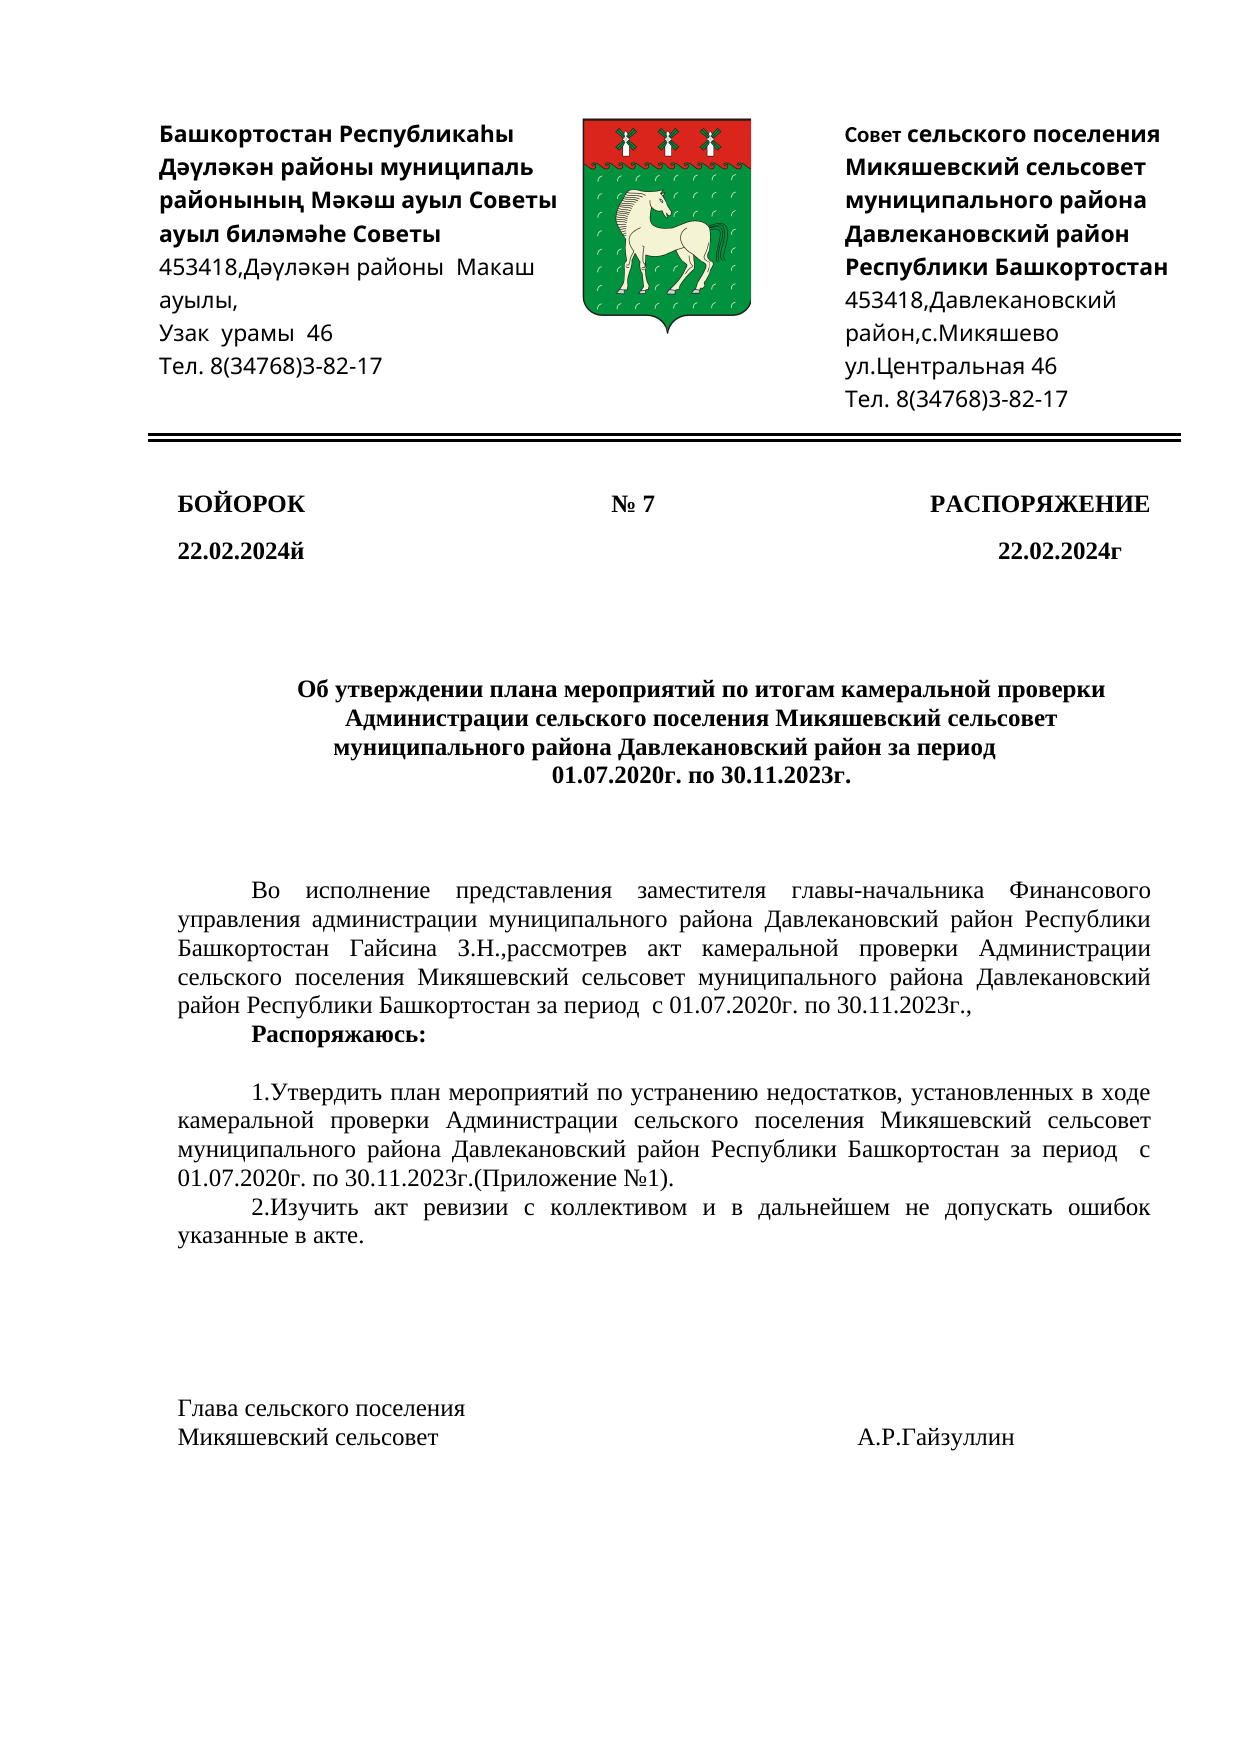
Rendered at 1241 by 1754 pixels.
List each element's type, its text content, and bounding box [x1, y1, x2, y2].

text 1.Утвердить план мероприятий по устранению недостатков, установленных в ходе камеральной проверки Администрации сельского поселения Микяшевский сельсовет муниципального района Давлекановский район Республики Башкортостан за период с 01.07.2020г. по 30.11.2023г.(Приложение №1). [177, 1077, 1152, 1192]
text Распоряжаюсь: [177, 1019, 1152, 1048]
table_header Совет сельского поселения Микяшевский сельсовет муниципального района Давлекановский район Республики Башкортостан 453418,Давлекановский район,с.Микяшево ул.Центральная 46 Тел. 8(34768)3-82-17 [834, 118, 1181, 433]
text Во исполнение представления заместителя главы-начальника Финансового управления администрации муниципального района Давлекановский район Республики Башкортостан Гайсина З.Н.,рассмотрев акт камеральной проверки Администрации сельского поселения Микяшевский сельсовет муниципального района Давлекановский район Республики Башкортостан за период с 01.07.2020г. по 30.11.2023г., [177, 876, 1152, 1019]
text БОЙОРОК № 7 РАСПОРЯЖЕНИЕ [177, 489, 1152, 518]
text Глава сельского поселения [177, 1393, 1152, 1422]
text 2.Изучить акт ревизии с коллективом и в дальнейшем не допускать ошибок указанные в акте. [177, 1192, 1152, 1249]
text 01.07.2020г. по 30.11.2023г. [177, 761, 1152, 789]
table_header Башкортостан Республикаһы Дәγләкән районы муниципаль районының Мәкәш ауыл Советы ауыл биләмәһе Советы 453418,Дәγләкән районы Макаш ауылы, Узак урамы 46 Тел. 8(34768)3-82-17 [148, 118, 571, 433]
text Об утверждении плана мероприятий по итогам камеральной проверки [177, 674, 1152, 703]
table_header [571, 118, 833, 433]
text 22.02.2024й 22.02.2024г [177, 536, 1152, 565]
text Администрации сельского поселения Микяшевский сельсовет муниципального района Давлекановский район за период [177, 703, 1152, 761]
text Микяшевский сельсовет А.Р.Гайзуллин [177, 1422, 1152, 1451]
picture [582, 118, 752, 334]
